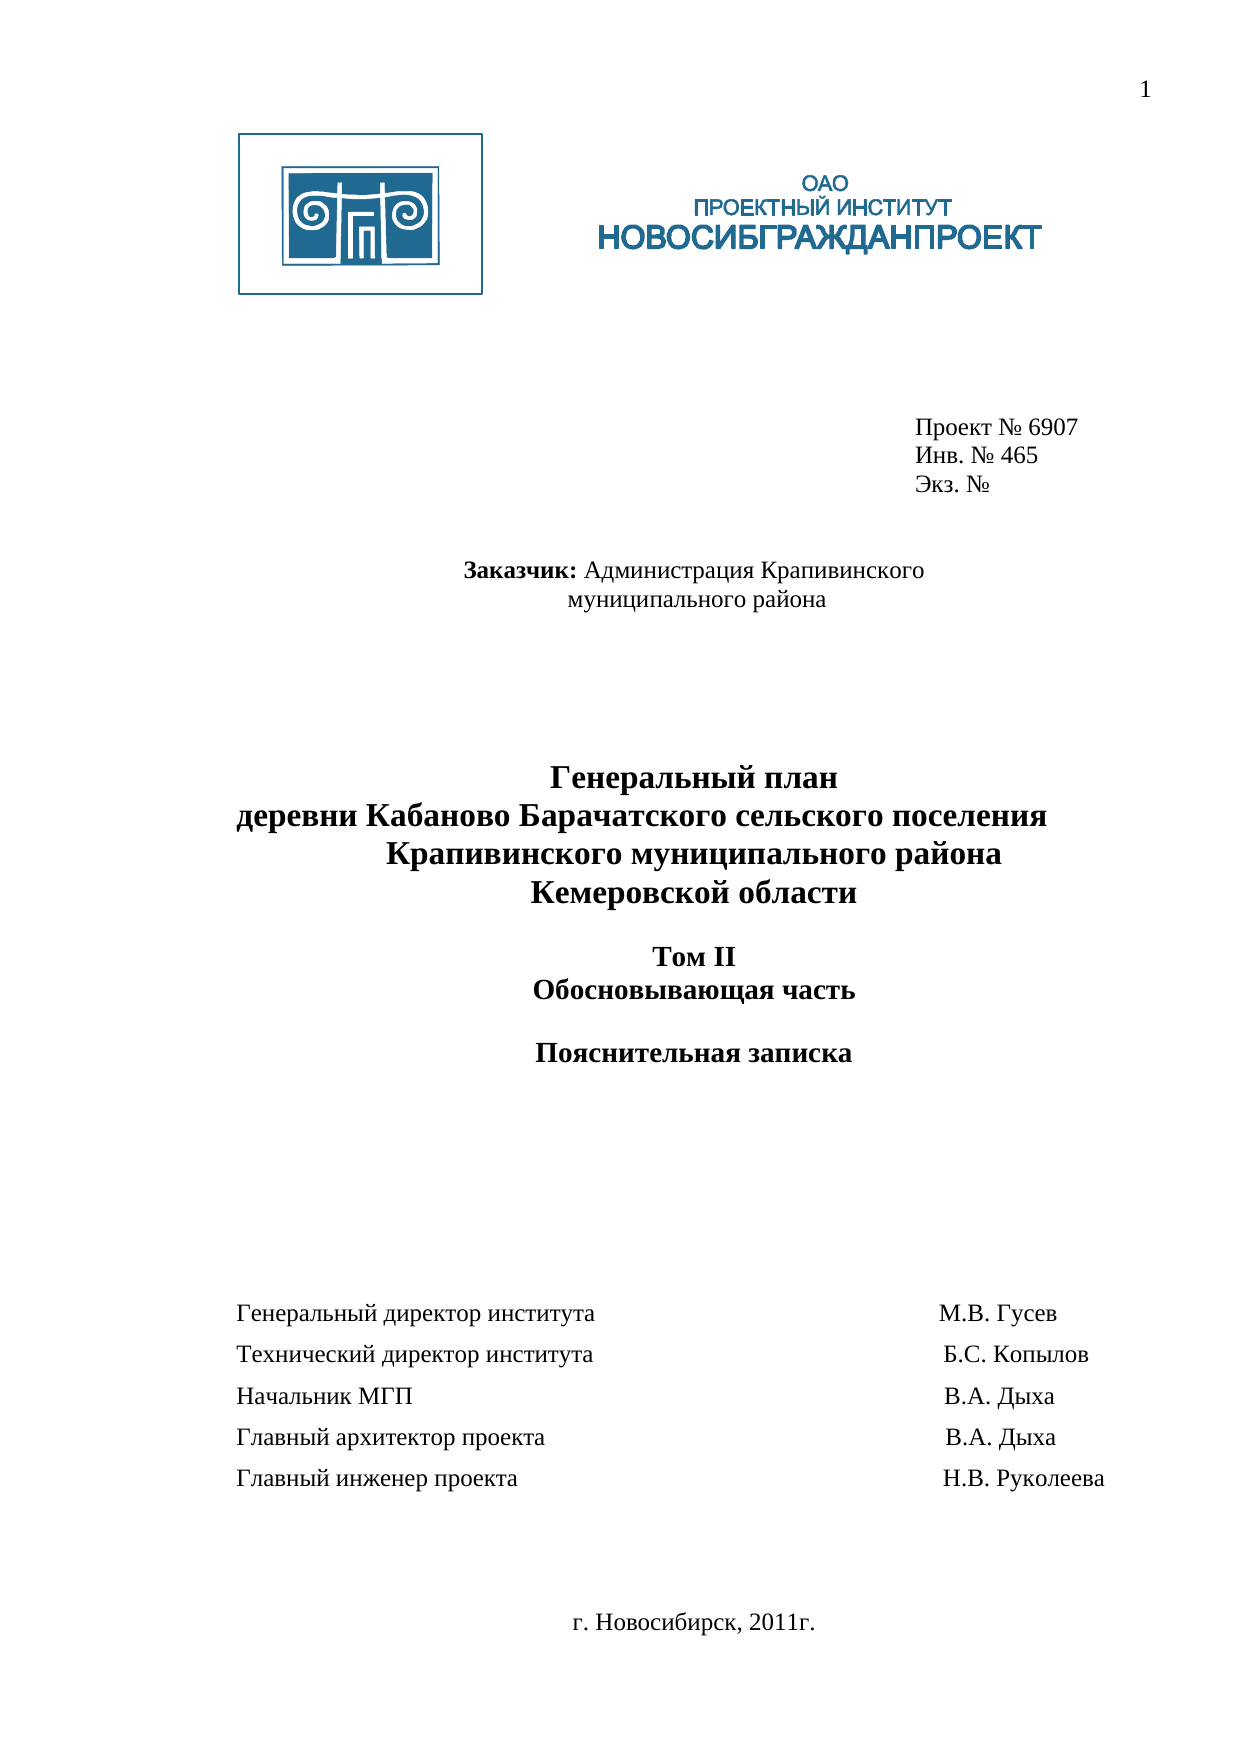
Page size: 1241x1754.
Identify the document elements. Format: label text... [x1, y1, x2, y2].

text Заказчик: Администрация Крапивинского [177, 556, 1152, 584]
text Технический директор института Б.С. Копылов [177, 1339, 1152, 1368]
text Начальник МГП В.А. Дыха [177, 1381, 1152, 1409]
text Проект № 6907 [915, 412, 1152, 441]
text Пояснительная записка [177, 1035, 1152, 1068]
text Кемеровской области [177, 872, 1152, 910]
text Том II [177, 939, 1152, 972]
text г. Новосибирск, 2011г. [177, 1607, 1152, 1636]
text Экз. № [915, 469, 1152, 498]
text Инв. № 465 [915, 441, 1152, 469]
text Генеральный директор института М.В. Гусев [177, 1298, 1152, 1327]
text муниципального района [177, 584, 1152, 613]
text деревни Кабаново Барачатского сельского поселения [177, 795, 1152, 833]
text Обосновывающая часть [177, 972, 1152, 1006]
text Генеральный план [177, 757, 1152, 795]
text Главный архитектор проекта В.А. Дыха [177, 1422, 1152, 1451]
text Крапивинского муниципального района [177, 833, 1152, 872]
text Главный инженер проекта Н.В. Руколеева [177, 1463, 1152, 1492]
